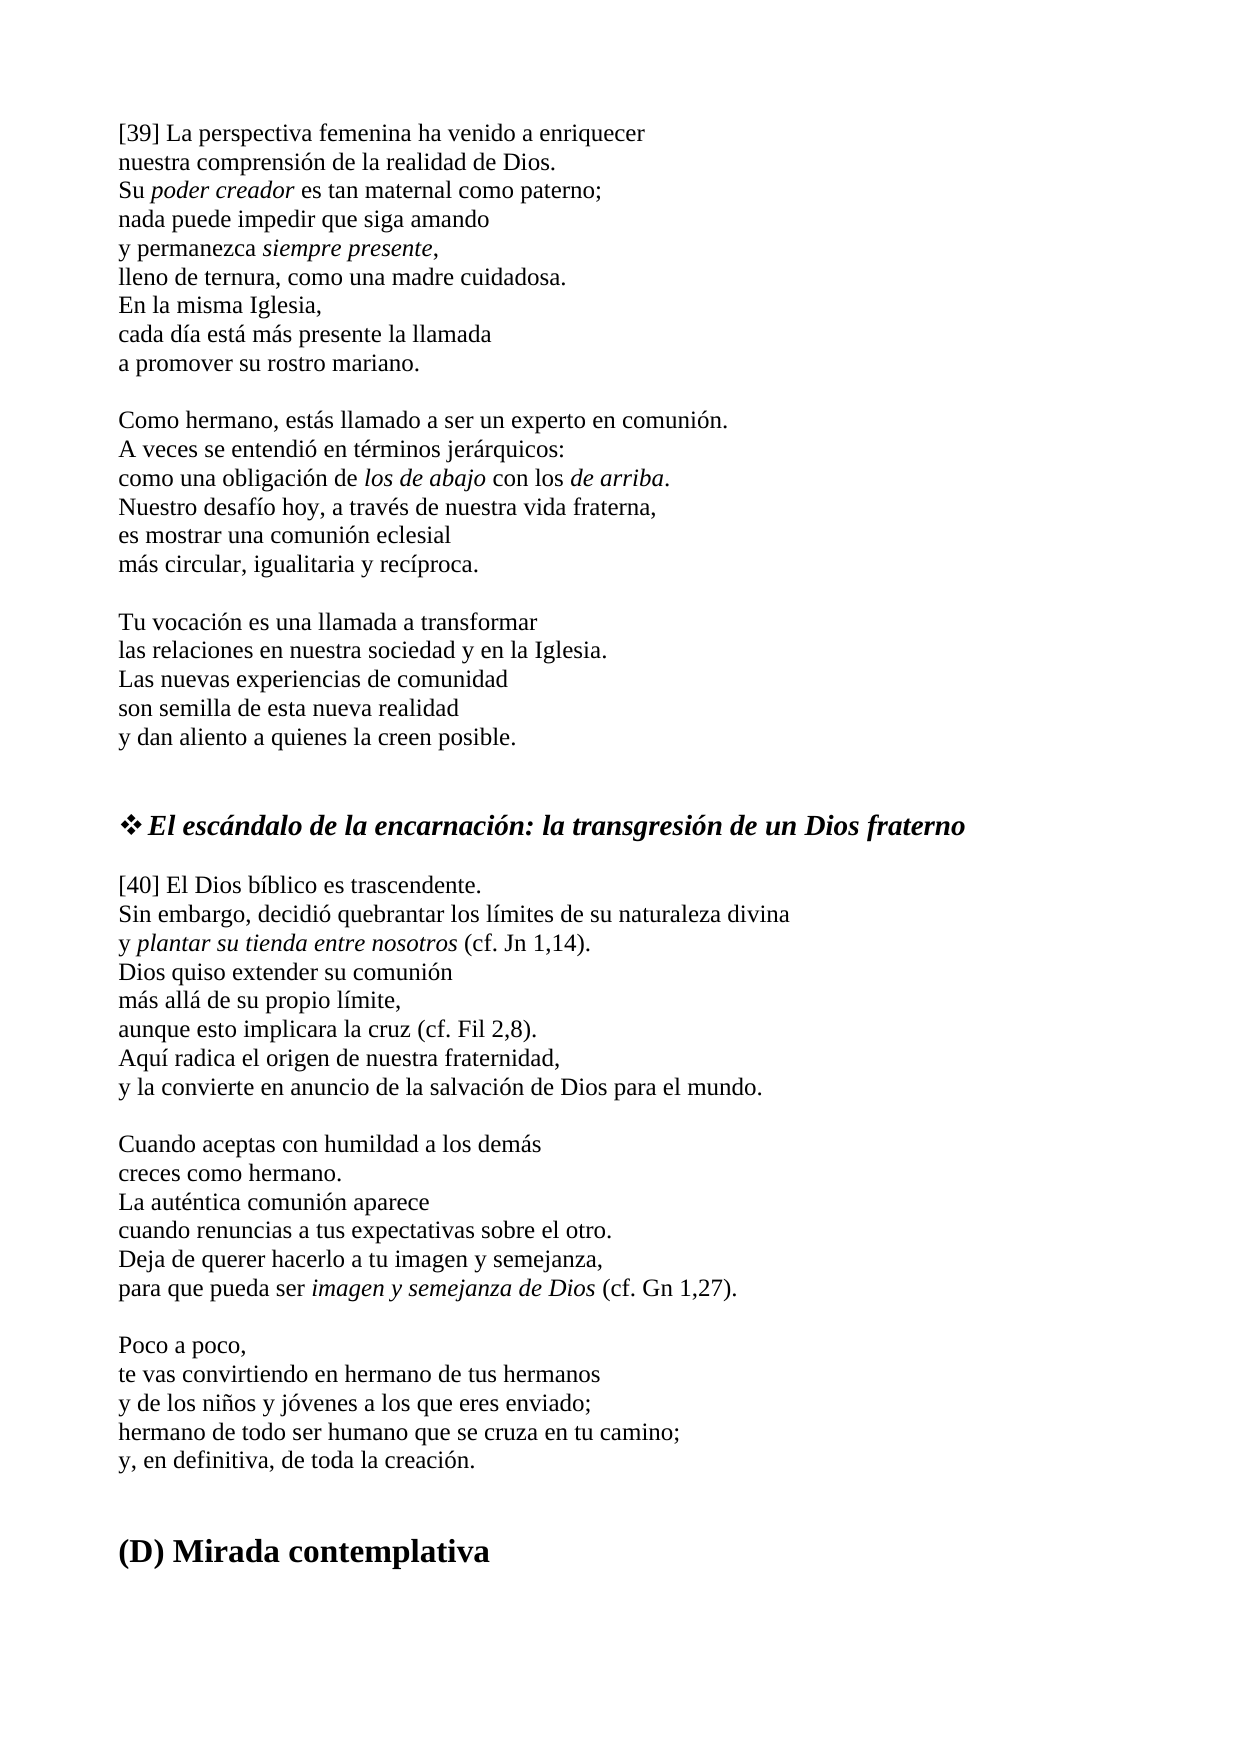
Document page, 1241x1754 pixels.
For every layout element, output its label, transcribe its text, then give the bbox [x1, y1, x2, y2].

subtitle El escándalo de la encarnación: la transgresión de un Dios fraterno [118, 808, 1122, 842]
text A veces se entendió en términos jerárquicos: [118, 434, 1122, 463]
text Aquí radica el origen de nuestra fraternidad, [118, 1043, 1122, 1072]
text [40] El Dios bíblico es trascendente. [118, 871, 1122, 899]
text hermano de todo ser humano que se cruza en tu camino; [118, 1417, 1122, 1446]
text Como hermano, estás llamado a ser un experto en comunión. [118, 406, 1122, 434]
text y de los niños y jóvenes a los que eres enviado; [118, 1388, 1122, 1417]
text En la misma Iglesia, [118, 291, 1122, 319]
text Poco a poco, [118, 1331, 1122, 1359]
text Las nuevas experiencias de comunidad [118, 664, 1122, 693]
text Nuestro desafío hoy, a través de nuestra vida fraterna, [118, 492, 1122, 521]
text a promover su rostro mariano. [118, 348, 1122, 377]
text como una obligación de los de abajo con los de arriba. [118, 463, 1122, 492]
text más allá de su propio límite, [118, 986, 1122, 1014]
text y, en definitiva, de toda la creación. [118, 1446, 1122, 1474]
text y permanezca siempre presente, [118, 233, 1122, 262]
text Su poder creador es tan maternal como paterno; [118, 176, 1122, 204]
text cada día está más presente la llamada [118, 319, 1122, 348]
text son semilla de esta nueva realidad [118, 693, 1122, 722]
text más circular, igualitaria y recíproca. [118, 549, 1122, 578]
text y la convierte en anuncio de la salvación de Dios para el mundo. [118, 1072, 1122, 1101]
text aunque esto implicara la cruz (cf. Fil 2,8). [118, 1014, 1122, 1043]
text lleno de ternura, como una madre cuidadosa. [118, 262, 1122, 291]
text para que pueda ser imagen y semejanza de Dios (cf. Gn 1,27). [118, 1273, 1122, 1302]
text te vas convirtiendo en hermano de tus hermanos [118, 1359, 1122, 1388]
text las relaciones en nuestra sociedad y en la Iglesia. [118, 636, 1122, 664]
text Deja de querer hacerlo a tu imagen y semejanza, [118, 1244, 1122, 1273]
text es mostrar una comunión eclesial [118, 521, 1122, 549]
text Sin embargo, decidió quebrantar los límites de su naturaleza divina [118, 899, 1122, 928]
text nada puede impedir que siga amando [118, 204, 1122, 233]
text creces como hermano. [118, 1158, 1122, 1187]
text Dios quiso extender su comunión [118, 957, 1122, 986]
subtitle (D) Mirada contemplativa [118, 1532, 1122, 1570]
text Tu vocación es una llamada a transformar [118, 607, 1122, 636]
text nuestra comprensión de la realidad de Dios. [118, 147, 1122, 176]
text cuando renuncias a tus expectativas sobre el otro. [118, 1216, 1122, 1244]
text [39] La perspectiva femenina ha venido a enriquecer [118, 118, 1122, 147]
text y plantar su tienda entre nosotros (cf. Jn 1,14). [118, 928, 1122, 957]
text La auténtica comunión aparece [118, 1187, 1122, 1216]
text y dan aliento a quienes la creen posible. [118, 722, 1122, 751]
text Cuando aceptas con humildad a los demás [118, 1129, 1122, 1158]
